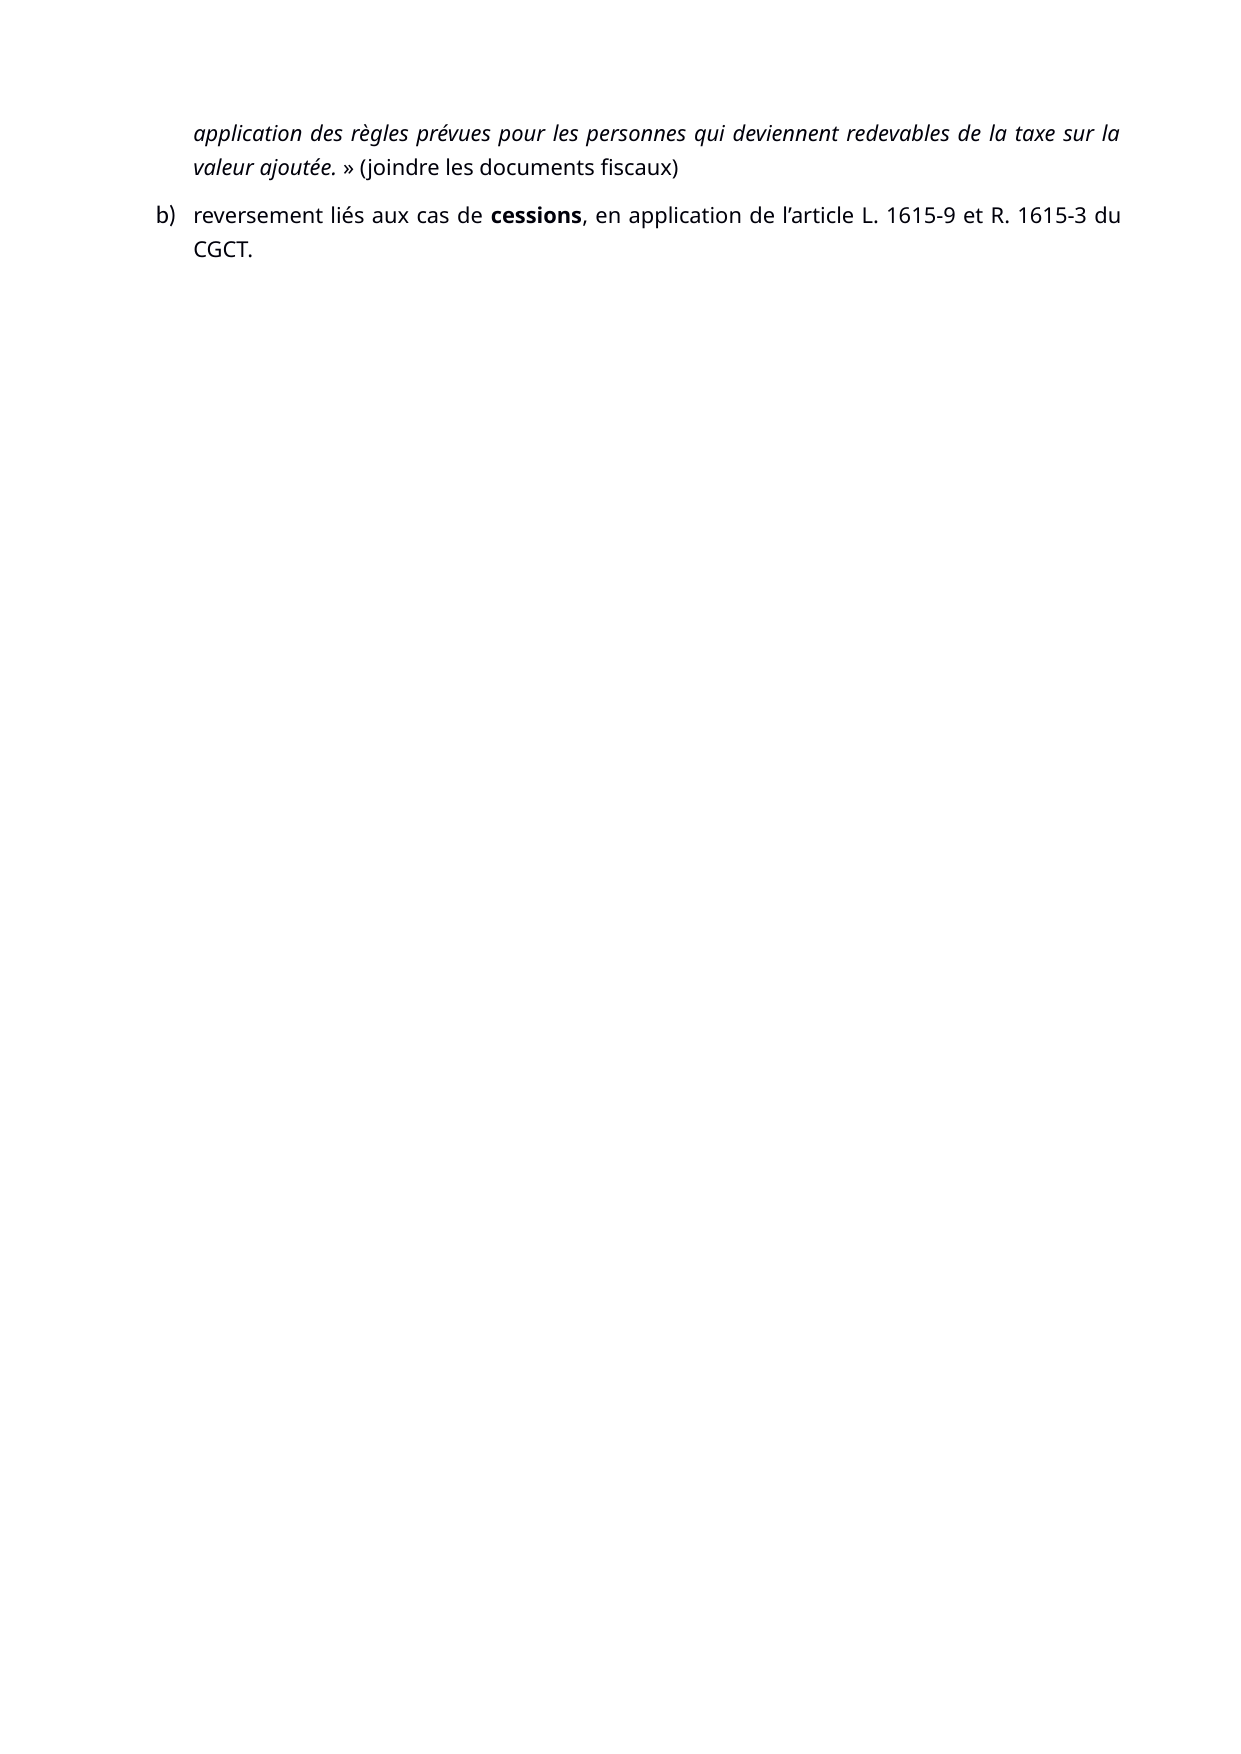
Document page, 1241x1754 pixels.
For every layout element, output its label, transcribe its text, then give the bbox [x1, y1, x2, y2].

list reversement liés aux cas de cessions, en application de l’article L. 1615-9 et R. 1615-3 du CGCT. [156, 199, 1122, 264]
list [156, 118, 1122, 182]
